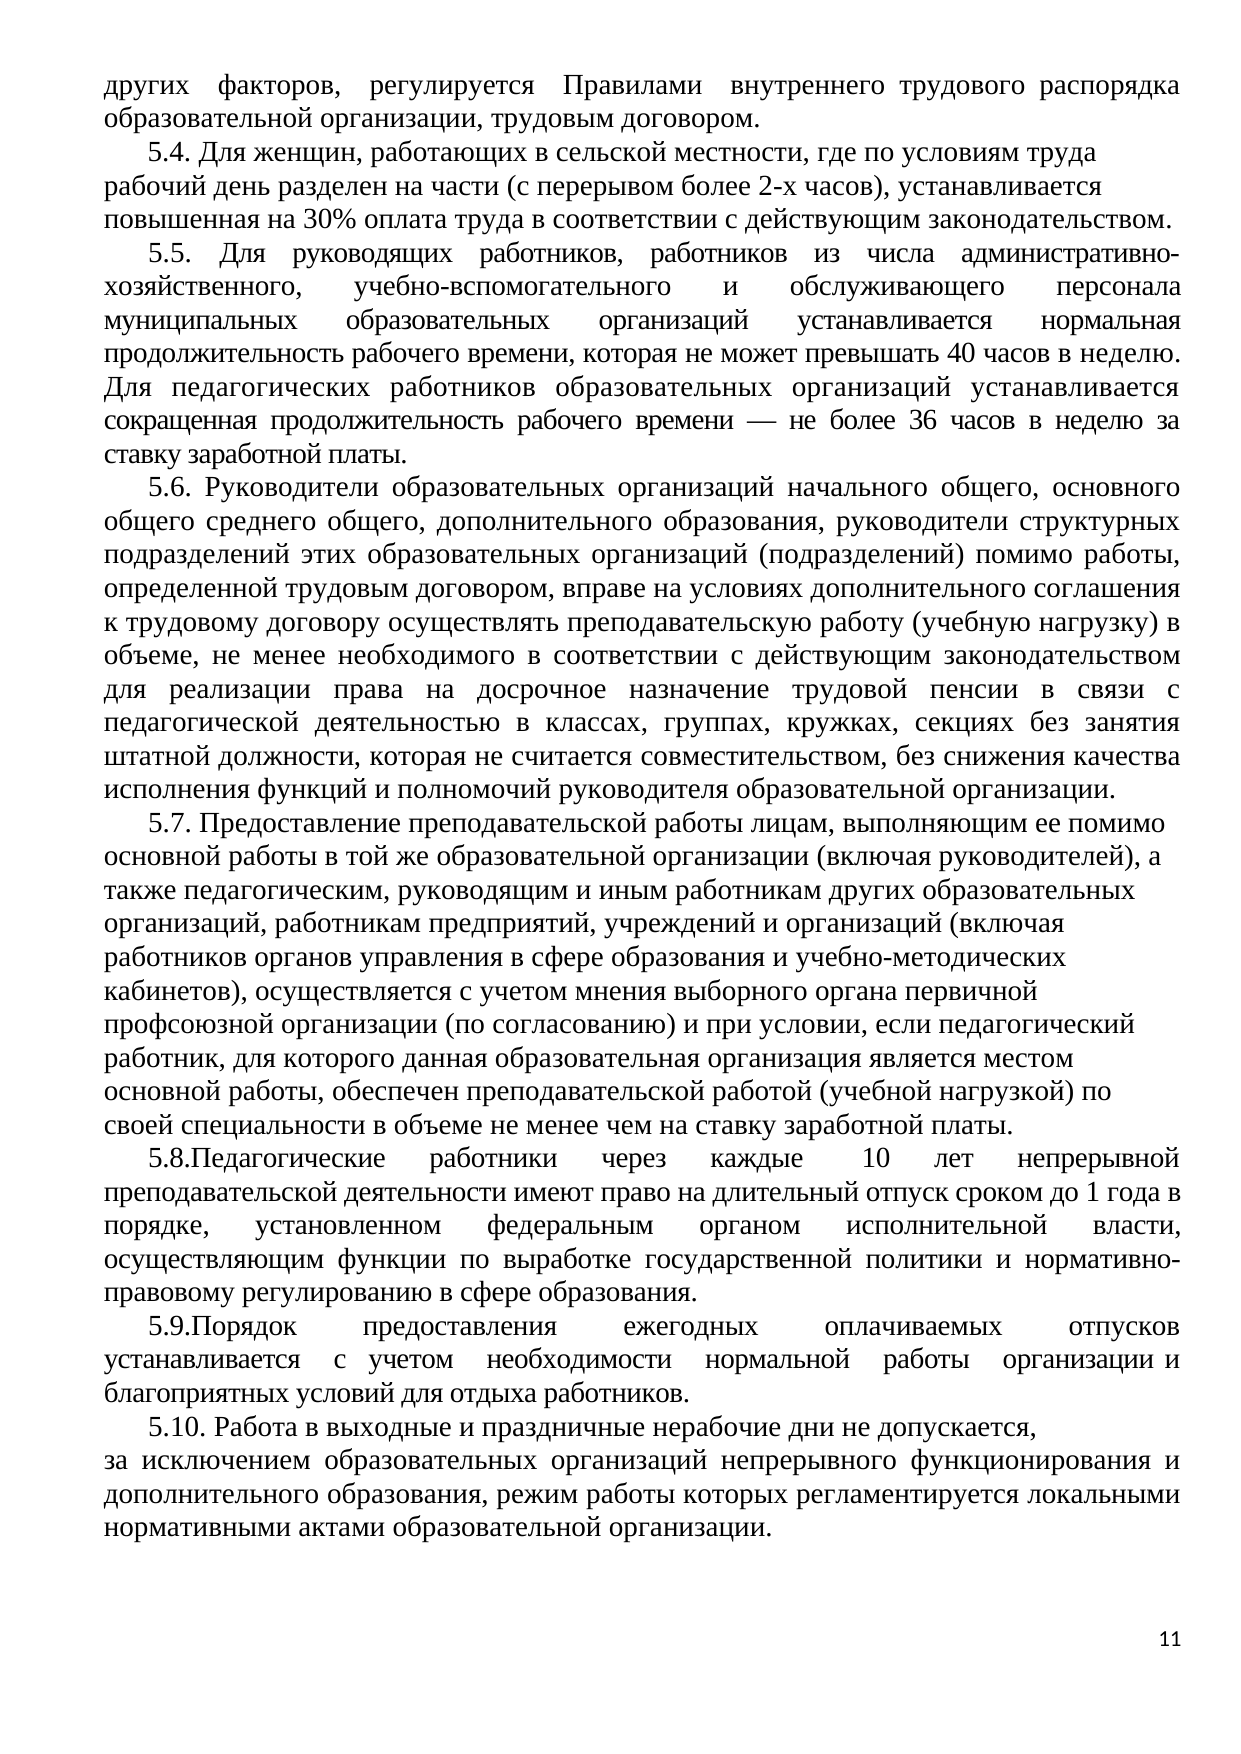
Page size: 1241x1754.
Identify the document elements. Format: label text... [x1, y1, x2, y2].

text 5.6. Руководители образовательных организаций начального общего, основного общего среднего общего, дополнительного образования, руководители структурных подразделений этих образовательных организаций (подразделений) помимо работы, определенной трудовым договором, вправе на условиях дополнительного соглашения к трудовому договору осуществлять преподавательскую работу (учебную нагрузку) в объеме, не менее необходимого в соответствии с действующим законодательством для реализации права на досрочное назначение трудовой пенсии в связи с педагогической деятельностью в классах, группах, кружках, секциях без занятия штатной должности, которая не считается совместительством, без снижения качества исполнения функций и полномочий руководителя образовательной организации. [103, 469, 1181, 805]
text 5.4. Для женщин, работающих в сельской местности, где по условиям труда рабочий день разделен на части (с перерывом более 2-х часов), устанавливается повышенная на 30% оплата труда в соответствии с действующим законодательством. [103, 134, 1181, 235]
text за исключением образовательных организаций непрерывного функционирования и дополнительного образования, режим работы которых регламентируется локальными нормативными актами образовательной организации. [103, 1442, 1181, 1543]
text 5.5. Для руководящих работников, работников из числа административно-хозяйственного, учебно-вспомогательного и обслуживающего персонала муниципальных образовательных организаций устанавливается нормальная продолжительность рабочего времени, которая не может превышать 40 часов в неделю. Для педагогических работников образовательных организаций устанавливается сокращенная продолжительность рабочего времени — не более 36 часов в неделю за ставку заработной платы. [103, 235, 1181, 469]
text других факторов, регулируется Правилами внутреннего трудового распорядка образовательной организации, трудовым договором. [103, 67, 1181, 134]
text 5.9.Порядок предоставления ежегодных оплачиваемых отпусков устанавливается с учетом необходимости нормальной работы организации и благоприятных условий для отдыха работников. [103, 1308, 1181, 1409]
text 5.8.Педагогические работники через каждые 10 лет непрерывной преподавательской деятельности имеют право на длительный отпуск сроком до 1 года в порядке, установленном федеральным органом исполнительной власти, осуществляющим функции по выработке государственной политики и нормативно-правовому регулированию в сфере образования. [103, 1140, 1181, 1308]
text 5.10. Работа в выходные и праздничные нерабочие дни не допускается, [103, 1409, 1181, 1442]
text 5.7. Предоставление преподавательской работы лицам, выполняющим ее помимо основной работы в той же образовательной организации (включая руководителей), а также педагогическим, руководящим и иным работникам других образовательных организаций, работникам предприятий, учреждений и организаций (включая работников органов управления в сфере образования и учебно-методических кабинетов), осуществляется с учетом мнения выборного органа первичной профсоюзной организации (по согласованию) и при условии, если педагогический работник, для которого данная образовательная организация является местом основной работы, обеспечен преподавательской работой (учебной нагрузкой) по своей специальности в объеме не менее чем на ставку заработной платы. [103, 805, 1181, 1140]
